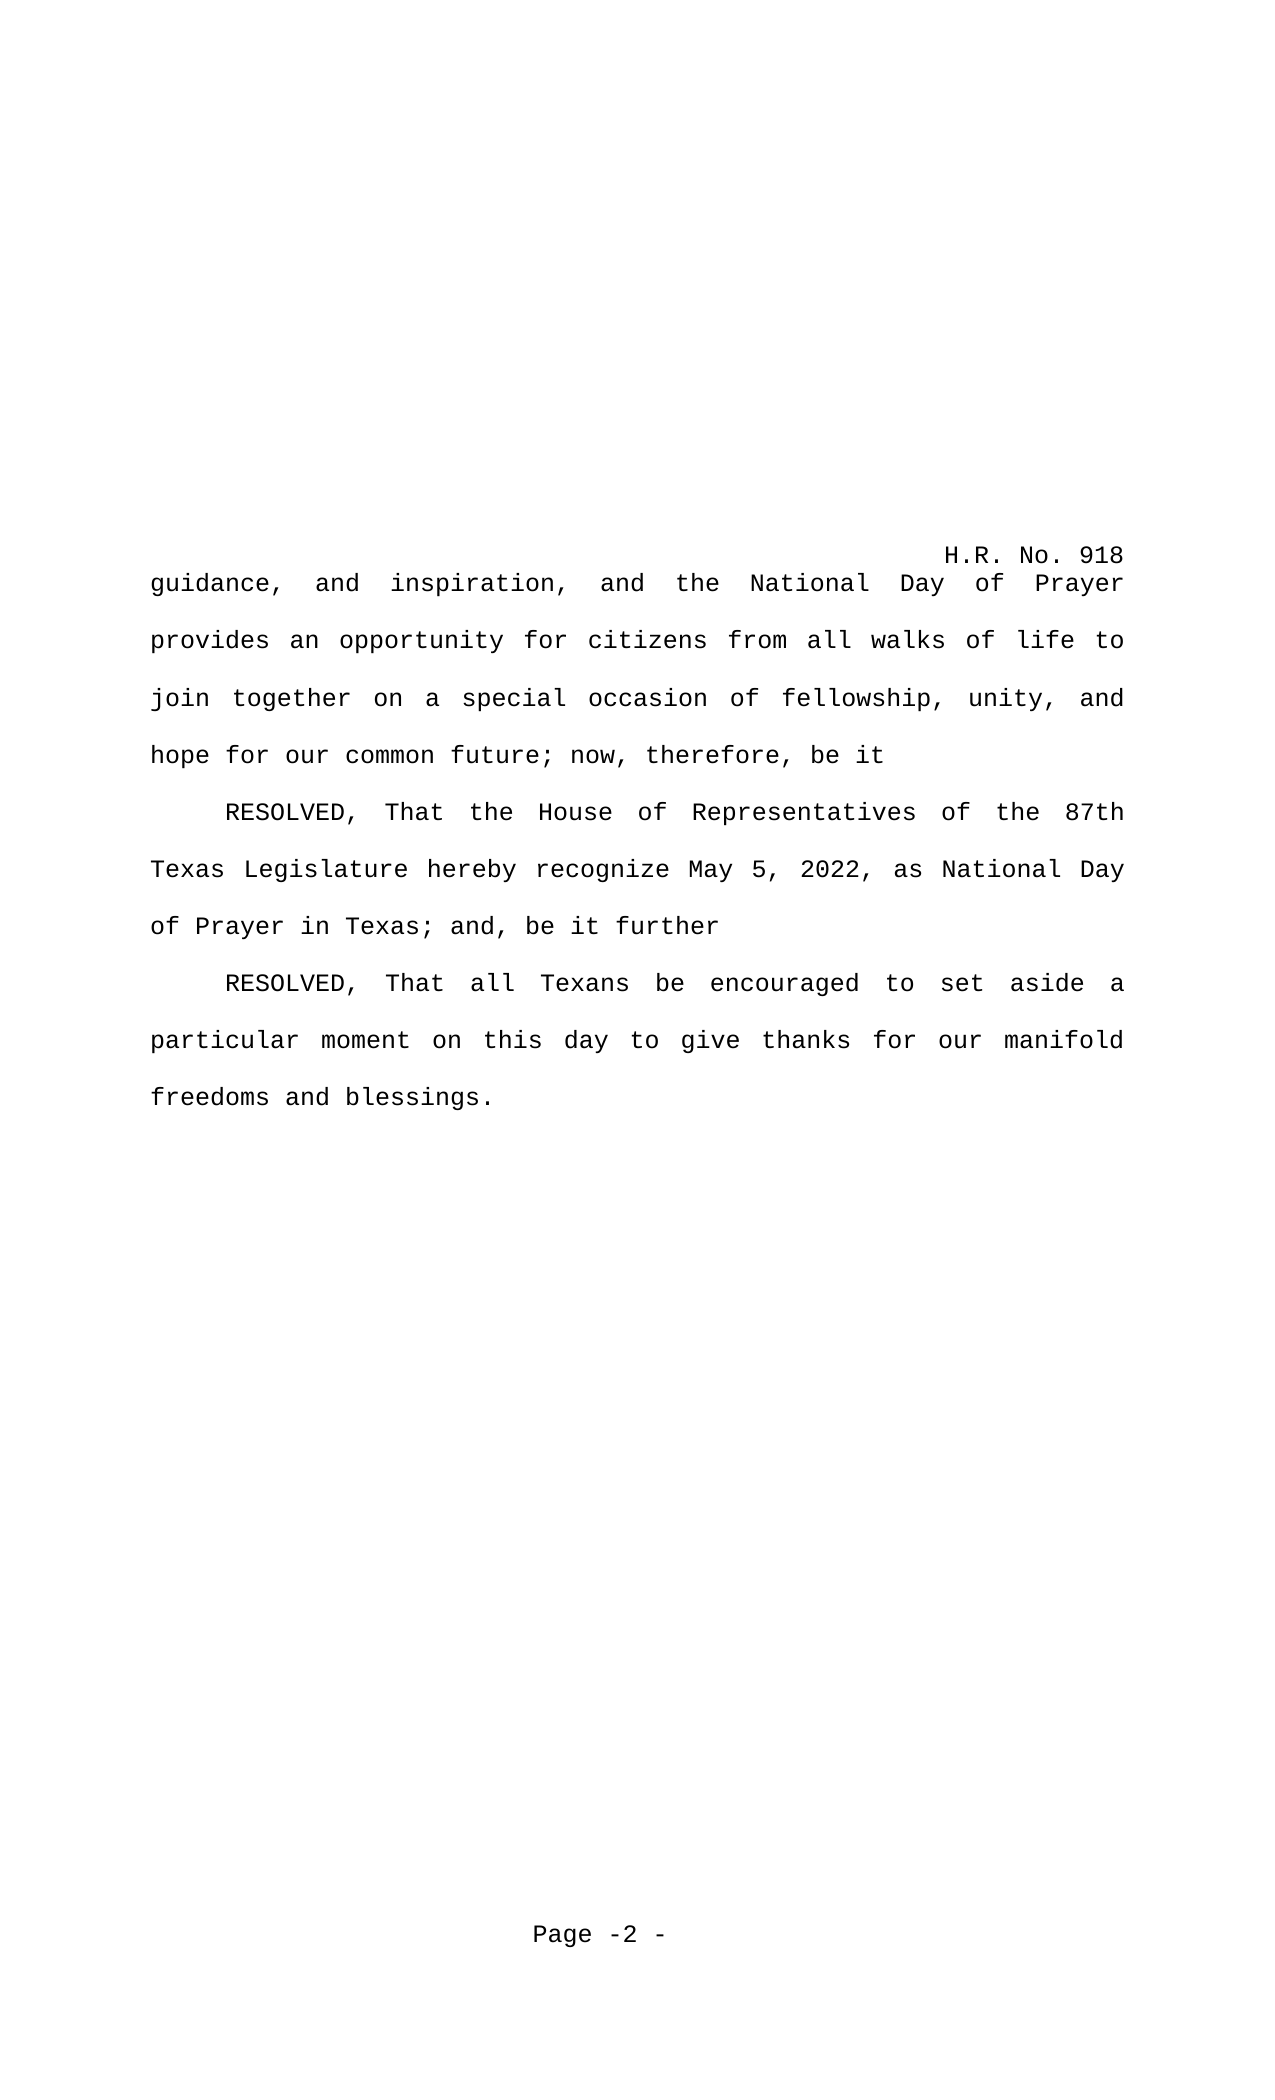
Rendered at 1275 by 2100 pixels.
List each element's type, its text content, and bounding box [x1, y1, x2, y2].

text RESOLVED, That the House of Representatives of the 87th Texas Legislature hereby recognize May 5, 2022, as National Day of Prayer in Texas; and, be it further [150, 799, 1125, 942]
text RESOLVED, That all Texans be encouraged to set aside a particular moment on this day to give thanks for our manifold freedoms and blessings. [150, 970, 1125, 1113]
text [150, 571, 1125, 771]
